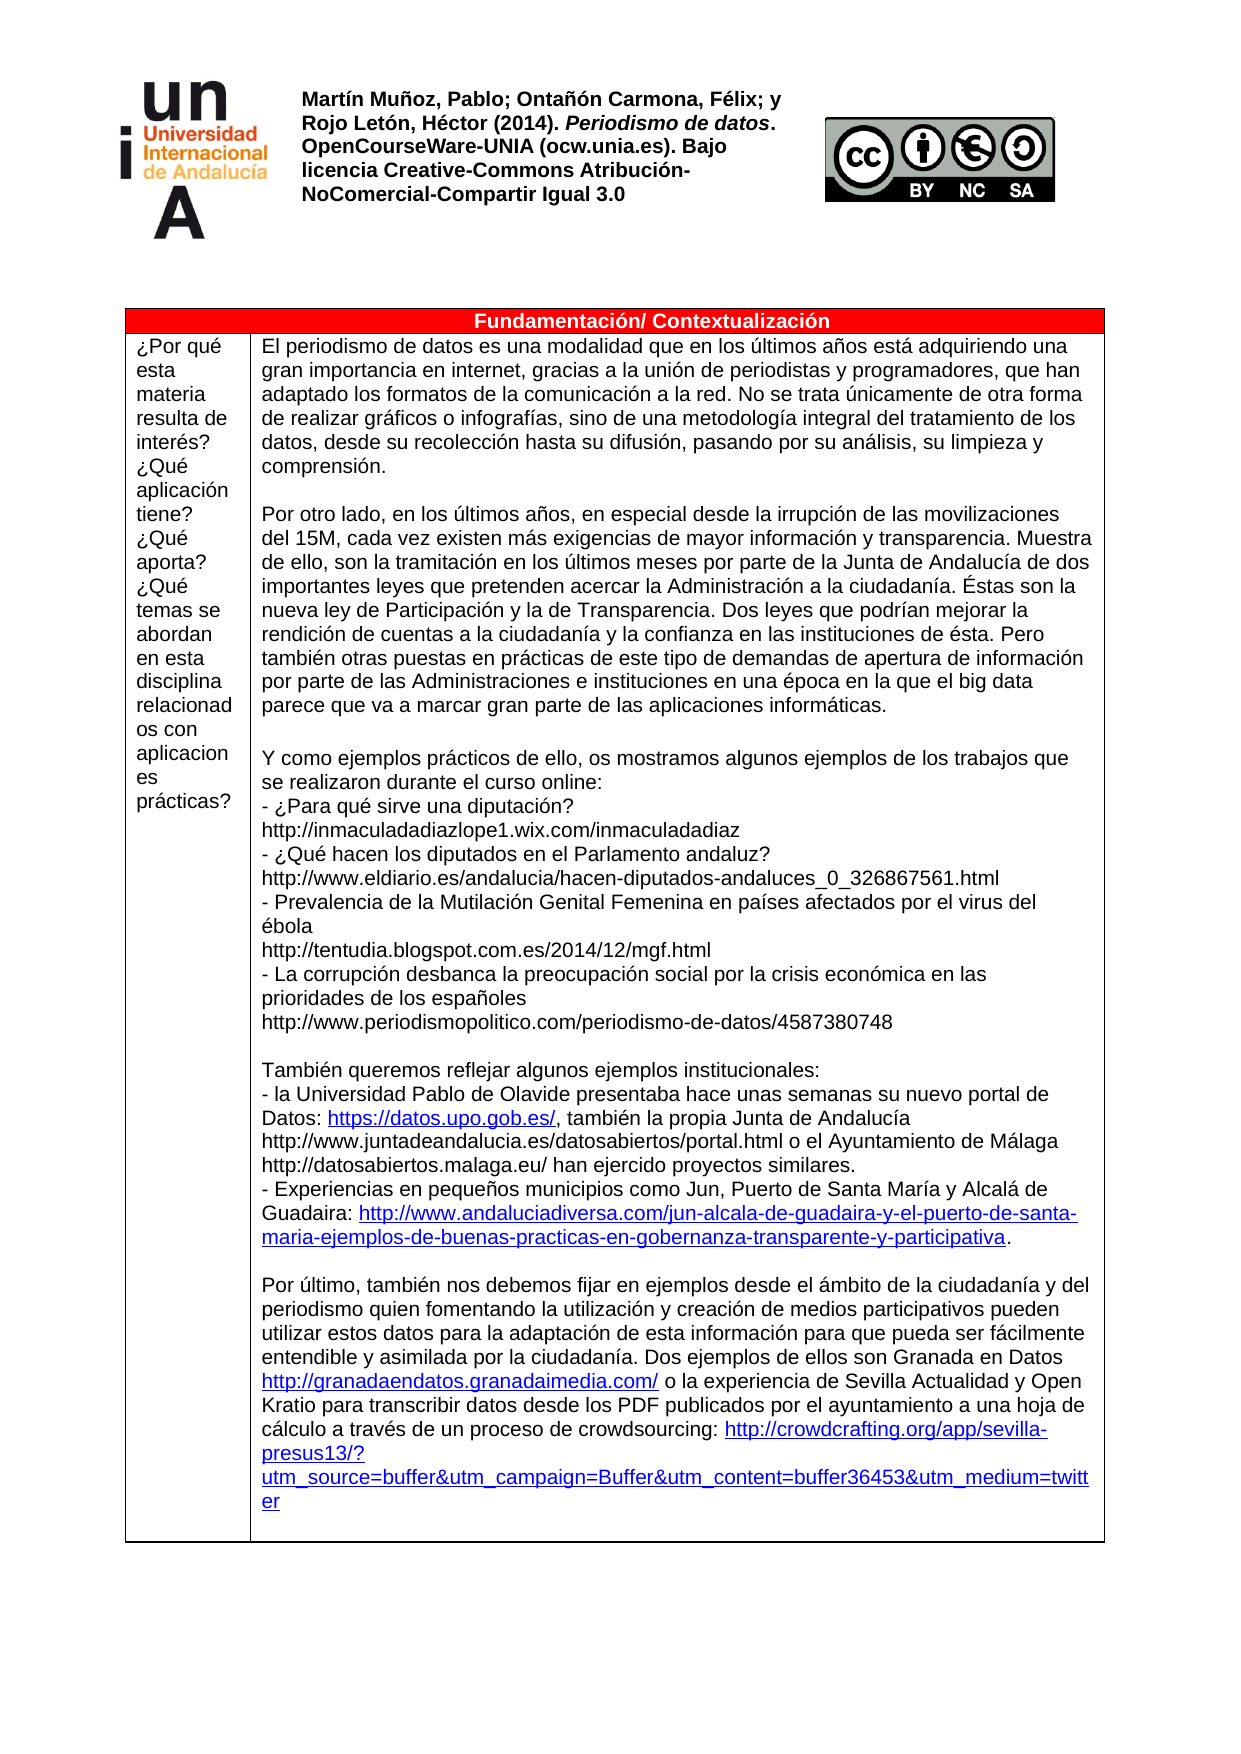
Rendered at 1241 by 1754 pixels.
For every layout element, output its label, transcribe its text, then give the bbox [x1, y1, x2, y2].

table_header Fundamentación/ Contextualización [126, 309, 1104, 333]
table_cell ¿Por qué esta materia resulta de interés? ¿Qué aplicación tiene? ¿Qué aporta? ¿Qué temas se abordan en esta disciplina relacionados con aplicaciones prácticas? [126, 334, 250, 1541]
table_cell El periodismo de datos es una modalidad que en los últimos años está adquiriendo una gran importancia en internet, gracias a la unión de periodistas y programadores, que han adaptado los formatos de la comunicación a la red. No se trata únicamente de otra forma de realizar gráficos o infografías, sino de una metodología integral del tratamiento de los datos, desde su recolección hasta su difusión, pasando por su análisis, su limpieza y comprensión. Por otro lado, en los últimos años, en especial desde la irrupción de las movilizaciones del 15M, cada vez existen más exigencias de mayor información y transparencia. Muestra de ello, son la tramitación en los últimos meses por parte de la Junta de Andalucía de dos importantes leyes que pretenden acercar la Administración a la ciudadanía. Éstas son la nueva ley de Participación y la de Transparencia. Dos leyes que podrían mejorar la rendición de cuentas a la ciudadanía y la confianza en las instituciones de ésta. Pero también otras puestas en prácticas de este tipo de demandas de apertura de información por parte de las Administraciones e instituciones en una época en la que el big data parece que va a marcar gran parte de las aplicaciones informáticas. Y como ejemplos prácticos de ello, os mostramos algunos ejemplos de los trabajos que se realizaron durante el curso online: - ¿Para qué sirve una diputación? http://inmaculadadiazlope1.wix.com/inmaculadadiaz - ¿Qué hacen los diputados en el Parlamento andaluz? http://www.eldiario.es/andalucia/hacen-diputados-andaluces_0_326867561.html - Prevalencia de la Mutilación Genital Femenina en países afectados por el virus del ébola http://tentudia.blogspot.com.es/2014/12/mgf.html - La corrupción desbanca la preocupación social por la crisis económica en las prioridades de los españoles http://www.periodismopolitico.com/periodismo-de-datos/4587380748 También queremos reflejar algunos ejemplos institucionales: - la Universidad Pablo de Olavide presentaba hace unas semanas su nuevo portal de Datos: https://datos.upo.gob.es/, también la propia Junta de Andalucía http://www.juntadeandalucia.es/datosabiertos/portal.html o el Ayuntamiento de Málaga http://datosabiertos.malaga.eu/ han ejercido proyectos similares. - Experiencias en pequeños municipios como Jun, Puerto de Santa María y Alcalá de Guadaira: http://www.andaluciadiversa.com/jun-alcala-de-guadaira-y-el-puerto-de-santa-maria-ejemplos-de-buenas-practicas-en-gobernanza-transparente-y-participativa. Por último, también nos debemos fijar en ejemplos desde el ámbito de la ciudadanía y del periodismo quien fomentando la utilización y creación de medios participativos pueden utilizar estos datos para la adaptación de esta información para que pueda ser fácilmente entendible y asimilada por la ciudadanía. Dos ejemplos de ellos son Granada en Datos http://granadaendatos.granadaimedia.com/ o la experiencia de Sevilla Actualidad y Open Kratio para transcribir datos desde los PDF publicados por el ayuntamiento a una hoja de cálculo a través de un proceso de crowdsourcing: http://crowdcrafting.org/app/sevilla-presus13/?utm_source=buffer&utm_campaign=Buffer&utm_content=buffer36453&utm_medium=twitter [251, 334, 1104, 1541]
picture [117, 77, 272, 242]
